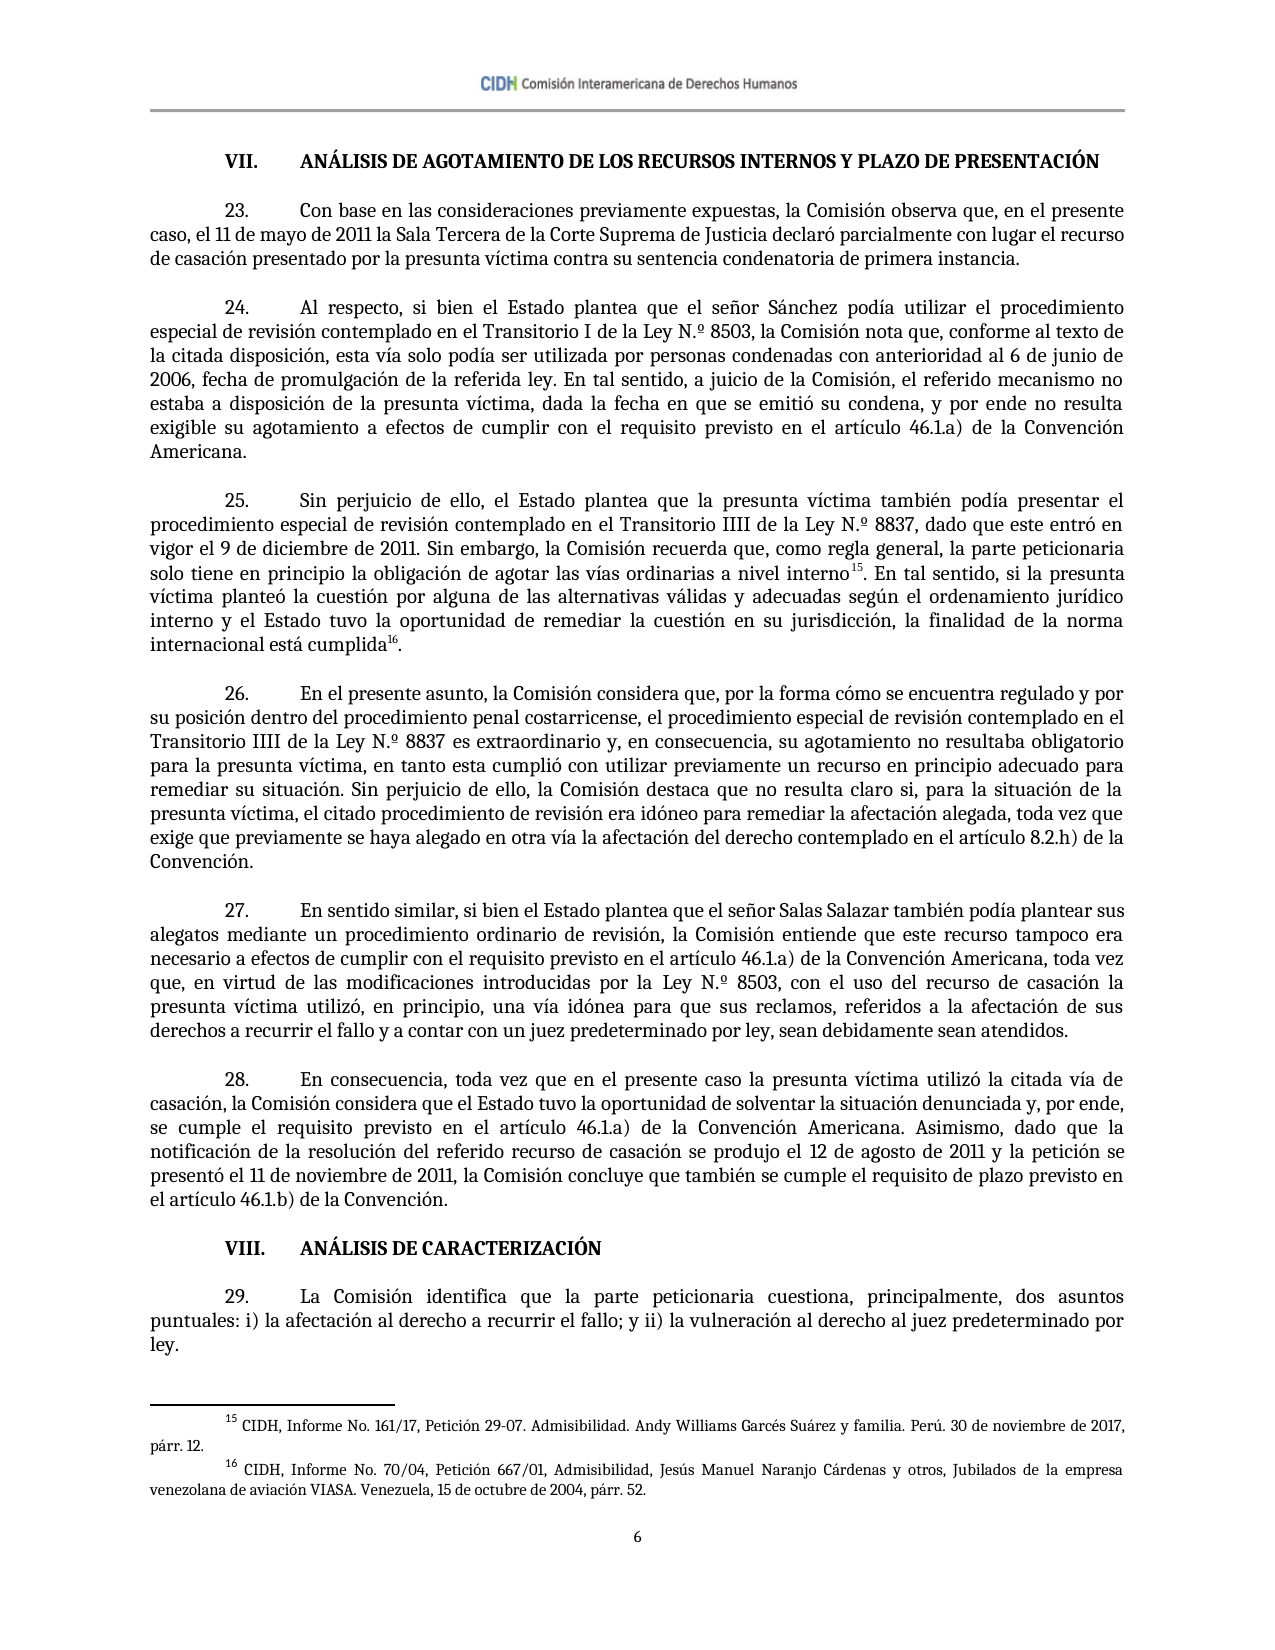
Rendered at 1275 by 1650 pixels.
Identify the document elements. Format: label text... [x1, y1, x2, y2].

list Al respecto, si bien el Estado plantea que el señor Sánchez podía utilizar el procedimiento especial de revisión contemplado en el Transitorio I de la Ley N.º 8503, la Comisión nota que, conforme al texto de la citada disposición, esta vía solo podía ser utilizada por personas condenadas con anterioridad al 6 de junio de 2006, fecha de promulgación de la referida ley. En tal sentido, a juicio de la Comisión, el referido mecanismo no estaba a disposición de la presunta víctima, dada la fecha en que se emitió su condena, y por ende no resulta exigible su agotamiento a efectos de cumplir con el requisito previsto en el artículo 46.1.a) de la Convención Americana. [150, 296, 1125, 463]
list VII. ANÁLISIS DE AGOTAMIENTO DE LOS RECURSOS INTERNOS Y PLAZO DE PRESENTACIÓN [225, 150, 1125, 174]
picture [475, 75, 800, 93]
list La Comisión identifica que la parte peticionaria cuestiona, principalmente, dos asuntos puntuales: i) la afectación al derecho a recurrir el fallo; y ii) la vulneración al derecho al juez predeterminado por ley. [150, 1285, 1125, 1357]
list Sin perjuicio de ello, el Estado plantea que la presunta víctima también podía presentar el procedimiento especial de revisión contemplado en el Transitorio IIII de la Ley N.º 8837, dado que este entró en vigor el 9 de diciembre de 2011. Sin embargo, la Comisión recuerda que, como regla general, la parte peticionaria solo tiene en principio la obligación de agotar las vías ordinarias a nivel interno. En tal sentido, si la presunta víctima planteó la cuestión por alguna de las alternativas válidas y adecuadas según el ordenamiento jurídico interno y el Estado tuvo la oportunidad de remediar la cuestión en su jurisdicción, la finalidad de la norma internacional está cumplida. [150, 488, 1125, 657]
list En sentido similar, si bien el Estado plantea que el señor Salas Salazar también podía plantear sus alegatos mediante un procedimiento ordinario de revisión, la Comisión entiende que este recurso tampoco era necesario a efectos de cumplir con el requisito previsto en el artículo 46.1.a) de la Convención Americana, toda vez que, en virtud de las modificaciones introducidas por la Ley N.º 8503, con el uso del recurso de casación la presunta víctima utilizó, en principio, una vía idónea para que sus reclamos, referidos a la afectación de sus derechos a recurrir el fallo y a contar con un juez predeterminado por ley, sean debidamente sean atendidos. [150, 899, 1125, 1042]
list En el presente asunto, la Comisión considera que, por la forma cómo se encuentra regulado y por su posición dentro del procedimiento penal costarricense, el procedimiento especial de revisión contemplado en el Transitorio IIII de la Ley N.º 8837 es extraordinario y, en consecuencia, su agotamiento no resultaba obligatorio para la presunta víctima, en tanto esta cumplió con utilizar previamente un recurso en principio adecuado para remediar su situación. Sin perjuicio de ello, la Comisión destaca que no resulta claro si, para la situación de la presunta víctima, el citado procedimiento de revisión era idóneo para remediar la afectación alegada, toda vez que exige que previamente se haya alegado en otra vía la afectación del derecho contemplado en el artículo 8.2.h) de la Convención. [150, 682, 1125, 874]
list Con base en las consideraciones previamente expuestas, la Comisión observa que, en el presente caso, el 11 de mayo de 2011 la Sala Tercera de la Corte Suprema de Justicia declaró parcialmente con lugar el recurso de casación presentado por la presunta víctima contra su sentencia condenatoria de primera instancia. [150, 199, 1125, 271]
list En consecuencia, toda vez que en el presente caso la presunta víctima utilizó la citada vía de casación, la Comisión considera que el Estado tuvo la oportunidad de solventar la situación denunciada y, por ende, se cumple el requisito previsto en el artículo 46.1.a) de la Convención Americana. Asimismo, dado que la notificación de la resolución del referido recurso de casación se produjo el 12 de agosto de 2011 y la petición se presentó el 11 de noviembre de 2011, la Comisión concluye que también se cumple el requisito de plazo previsto en el artículo 46.1.b) de la Convención. [150, 1067, 1125, 1211]
text VIII. ANÁLISIS DE CARACTERIZACIÓN [225, 1236, 1125, 1260]
